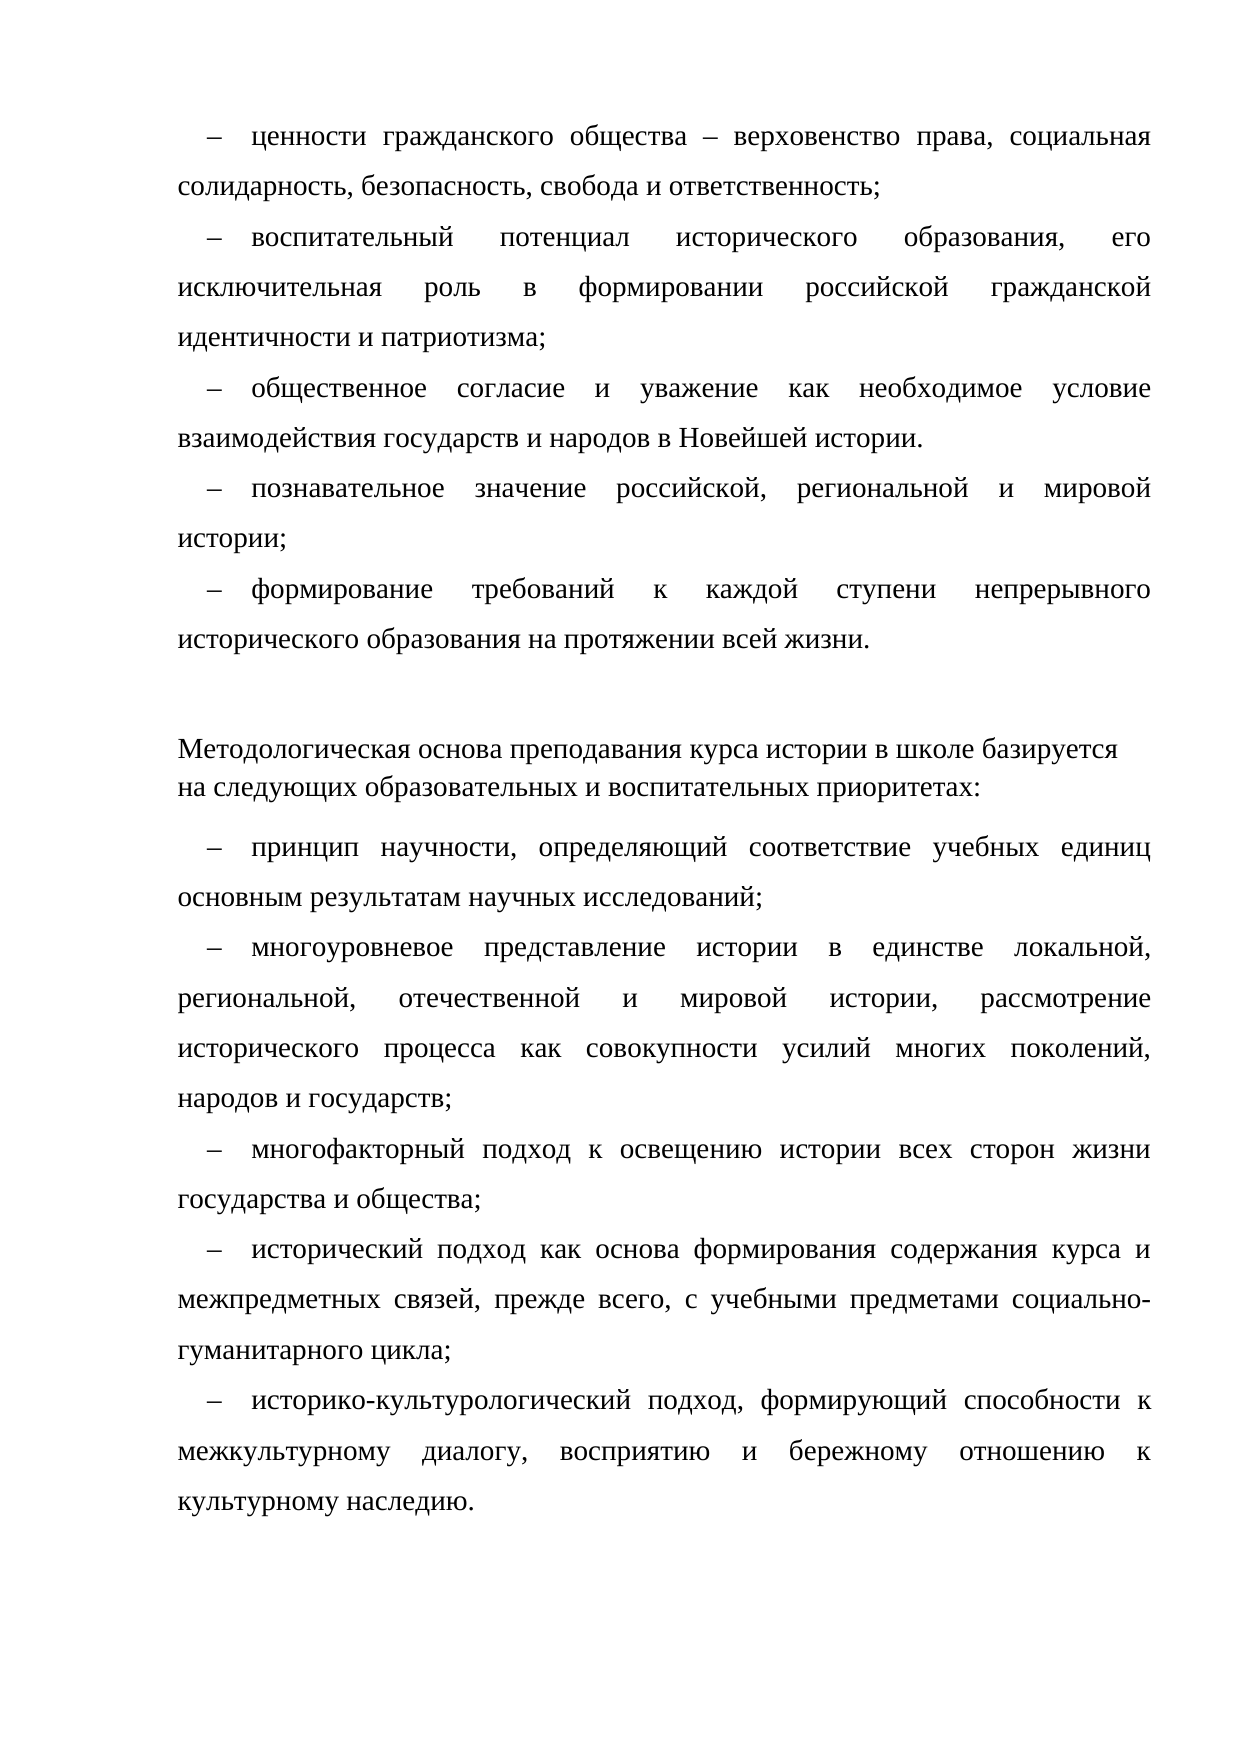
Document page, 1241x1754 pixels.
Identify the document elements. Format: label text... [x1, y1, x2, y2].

text формирование требований к каждой ступени непрерывного исторического образования на протяжении всей жизни. [177, 571, 1152, 655]
text многоуровневое представление истории в единстве локальной, региональной, отечественной и мировой истории, рассмотрение исторического процесса как совокупности усилий многих поколений, народов и государств; [177, 929, 1152, 1114]
text познавательное значение российской, региональной и мировой истории; [177, 470, 1152, 554]
text принцип научности, определяющий соответствие учебных единиц основным результатам научных исследований; [177, 829, 1152, 913]
text Методологическая основа преподавания курса истории в школе базируется на следующих образовательных и воспитательных приоритетах: [177, 731, 1152, 803]
text общественное согласие и уважение как необходимое условие взаимодействия государств и народов в Новейшей истории. [177, 370, 1152, 453]
text историко-культурологический подход, формирующий способности к межкультурному диалогу, восприятию и бережному отношению к культурному наследию. [177, 1382, 1152, 1516]
text исторический подход как основа формирования содержания курса и межпредметных связей, прежде всего, с учебными предметами социально-гуманитарного цикла; [177, 1231, 1152, 1366]
text воспитательный потенциал исторического образования, его исключительная роль в формировании российской гражданской идентичности и патриотизма; [177, 219, 1152, 353]
text ценности гражданского общества – верховенство права, социальная солидарность, безопасность, свобода и ответственность; [177, 118, 1152, 202]
text многофакторный подход к освещению истории всех сторон жизни государства и общества; [177, 1131, 1152, 1214]
